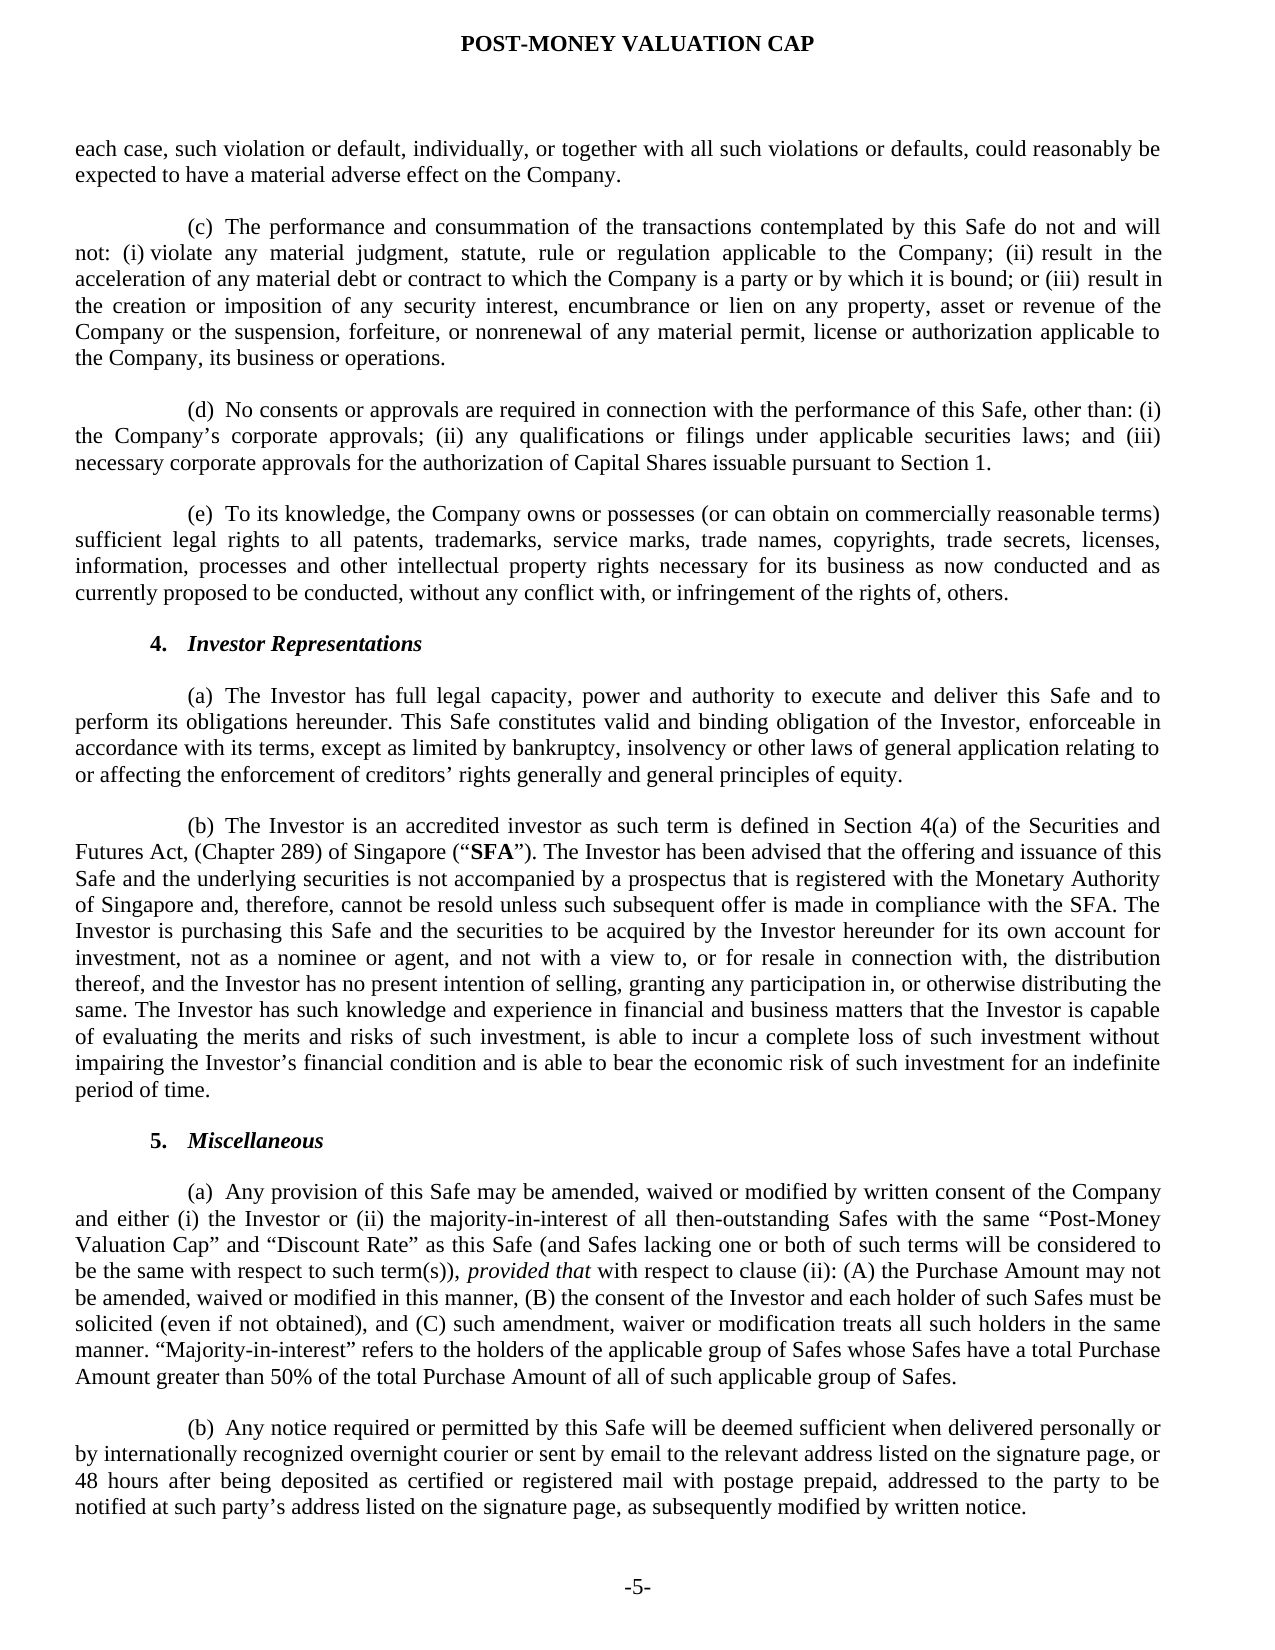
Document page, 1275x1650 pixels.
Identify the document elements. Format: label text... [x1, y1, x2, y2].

text (a) The Investor has full legal capacity, power and authority to execute and deliver this Safe and to perform its obligations hereunder. This Safe constitutes valid and binding obligation of the Investor, enforceable in accordance with its terms, except as limited by bankruptcy, insolvency or other laws of general application relating to or affecting the enforcement of creditors’ rights generally and general principles of equity. [75, 682, 1162, 787]
text (c) The performance and consummation of the transactions contemplated by this Safe do not and will not: (i) violate any material judgment, statute, rule or regulation applicable to the Company; (ii) result in the acceleration of any material debt or contract to which the Company is a party or by which it is bound; or (iii) result in the creation or imposition of any security interest, encumbrance or lien on any property, asset or revenue of the Company or the suspension, forfeiture, or nonrenewal of any material permit, license or authorization applicable to the Company, its business or operations. [75, 213, 1162, 371]
text 4. Investor Representations [75, 630, 1162, 657]
text (b) Any notice required or permitted by this Safe will be deemed sufficient when delivered personally or by internationally recognized overnight courier or sent by email to the relevant address listed on the signature page, or 48 hours after being deposited as certified or registered mail with postage prepaid, addressed to the party to be notified at such party’s address listed on the signature page, as subsequently modified by written notice. [75, 1414, 1162, 1519]
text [75, 135, 1162, 188]
text (d) No consents or approvals are required in connection with the performance of this Safe, other than: (i) the Company’s corporate approvals; (ii) any qualifications or filings under applicable securities laws; and (iii) necessary corporate approvals for the authorization of Capital Shares issuable pursuant to Section 1. [75, 396, 1162, 475]
text 5. Miscellaneous [75, 1127, 1162, 1153]
text (a) Any provision of this Safe may be amended, waived or modified by written consent of the Company and either (i) the Investor or (ii) the majority-in-interest of all then-outstanding Safes with the same “Post-Money Valuation Cap” and “Discount Rate” as this Safe (and Safes lacking one or both of such terms will be considered to be the same with respect to such term(s)), provided that with respect to clause (ii): (A) the Purchase Amount may not be amended, waived or modified in this manner, (B) the consent of the Investor and each holder of such Safes must be solicited (even if not obtained), and (C) such amendment, waiver or modification treats all such holders in the same manner. “Majority-in-interest” refers to the holders of the applicable group of Safes whose Safes have a total Purchase Amount greater than 50% of the total Purchase Amount of all of such applicable group of Safes. [75, 1178, 1162, 1389]
text (b) The Investor is an accredited investor as such term is defined in Section 4(a) of the Securities and Futures Act, (Chapter 289) of Singapore (“SFA”). The Investor has been advised that the offering and issuance of this Safe and the underlying securities is not accompanied by a prospectus that is registered with the Monetary Authority of Singapore and, therefore, cannot be resold unless such subsequent offer is made in compliance with the SFA. The Investor is purchasing this Safe and the securities to be acquired by the Investor hereunder for its own account for investment, not as a nominee or agent, and not with a view to, or for resale in connection with, the distribution thereof, and the Investor has no present intention of selling, granting any participation in, or otherwise distributing the same. The Investor has such knowledge and experience in financial and business matters that the Investor is capable of evaluating the merits and risks of such investment, is able to incur a complete loss of such investment without impairing the Investor’s financial condition and is able to bear the economic risk of such investment for an indefinite period of time. [75, 812, 1162, 1102]
text (e) To its knowledge, the Company owns or possesses (or can obtain on commercially reasonable terms) sufficient legal rights to all patents, trademarks, service marks, trade names, copyrights, trade secrets, licenses, information, processes and other intellectual property rights necessary for its business as now conducted and as currently proposed to be conducted, without any conflict with, or infringement of the rights of, others. [75, 500, 1162, 605]
